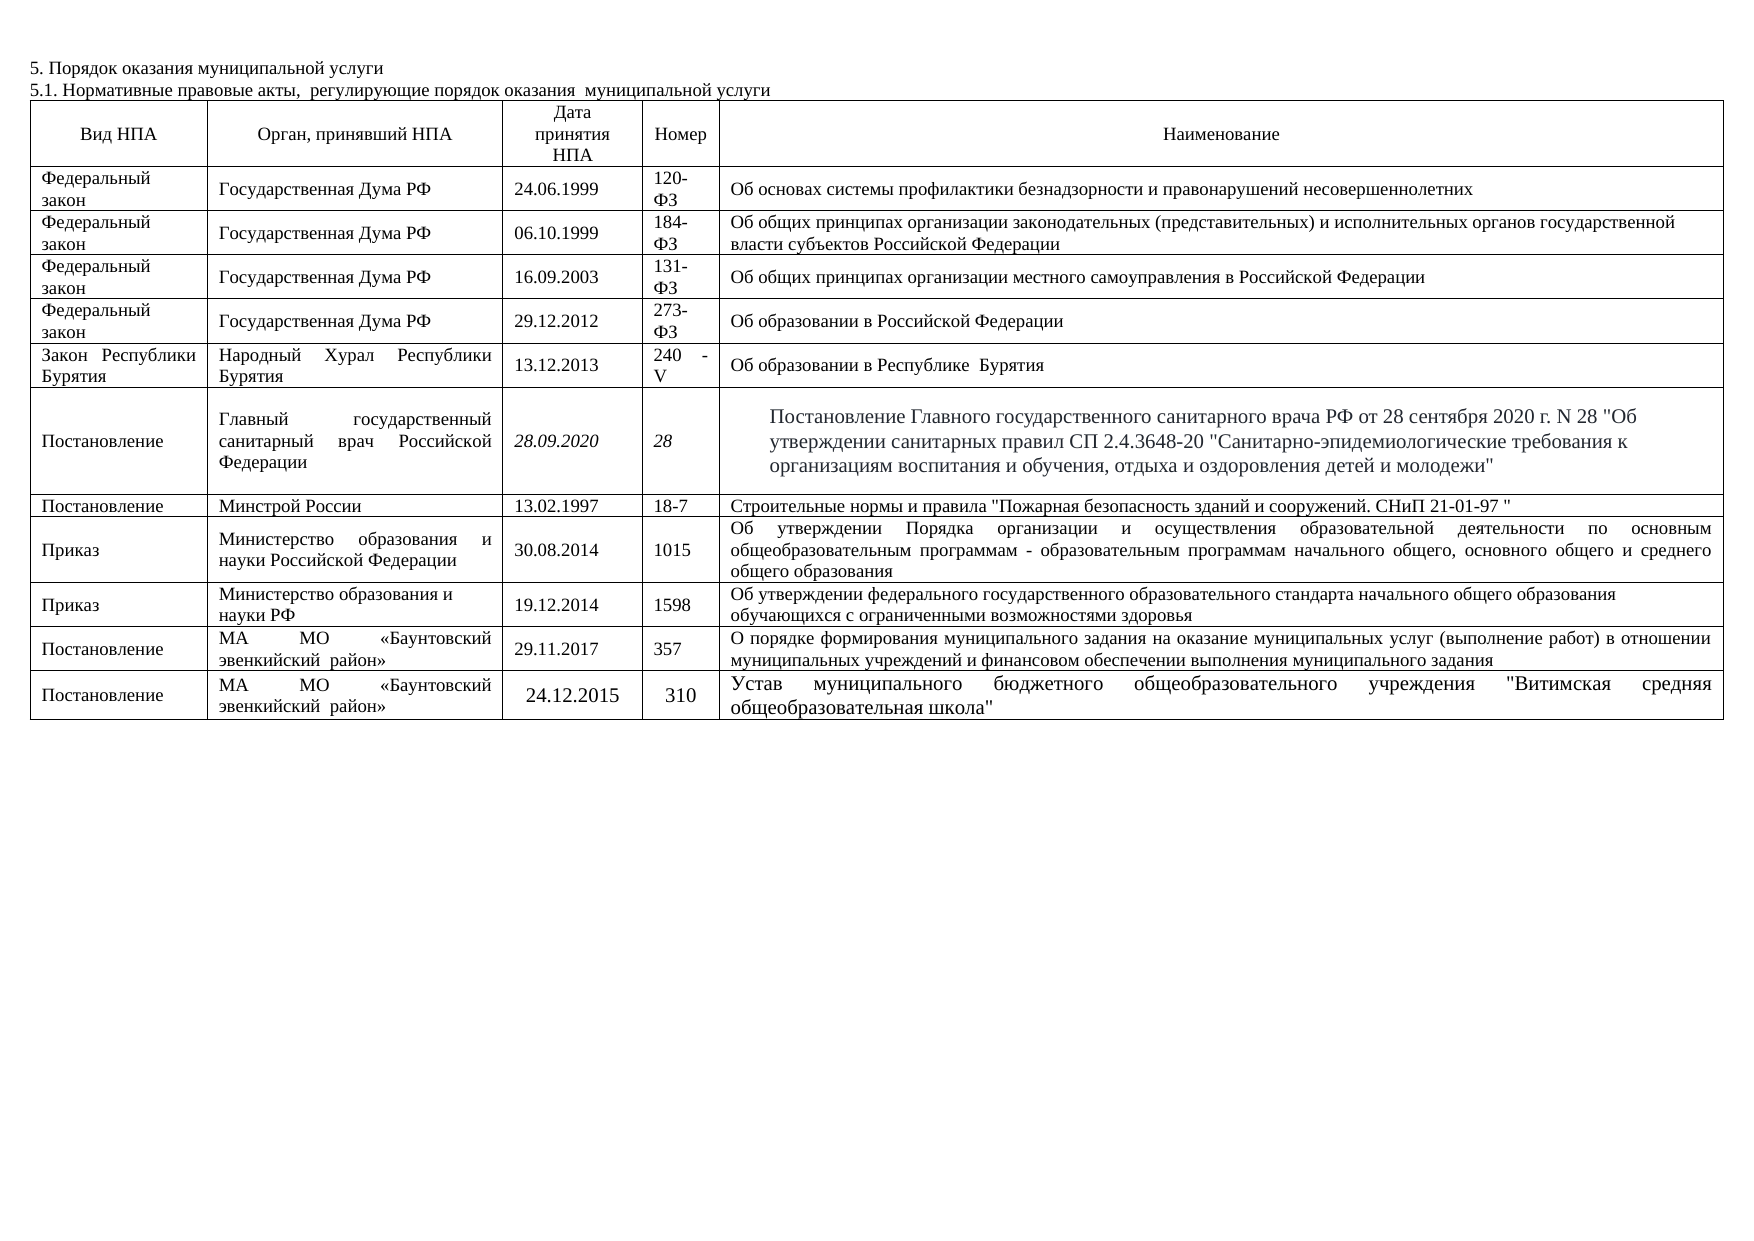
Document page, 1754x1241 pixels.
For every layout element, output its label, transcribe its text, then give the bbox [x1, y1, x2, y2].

table_cell Об образовании в Российской Федерации [720, 299, 1723, 342]
table_cell Государственная Дума РФ [208, 299, 502, 342]
table_cell 28 [643, 388, 719, 493]
table_cell Министерство образования и науки РФ [208, 583, 502, 626]
table_cell Постановление [31, 388, 207, 493]
table_cell Федеральный закон [31, 167, 207, 210]
table_header Номер [643, 101, 719, 166]
table_cell 30.08.2014 [503, 517, 642, 582]
table_cell Народный Хурал Республики Бурятия [208, 344, 502, 387]
table_cell Государственная Дума РФ [208, 255, 502, 298]
table_cell Постановление [31, 495, 207, 516]
table_cell 273-ФЗ [643, 299, 719, 342]
table_header Орган, принявший НПА [208, 101, 502, 166]
table_cell Об основах системы профилактики безнадзорности и правонарушений несовершеннолетних [720, 167, 1723, 210]
table_cell Строительные нормы и правила "Пожарная безопасность зданий и сооружений. СНиП 21-01-97 " [720, 495, 1723, 516]
table_cell Государственная Дума РФ [208, 211, 502, 254]
table_cell Федеральный закон [31, 299, 207, 342]
table_cell 357 [643, 627, 719, 670]
table_cell Приказ [31, 583, 207, 626]
table_cell Федеральный закон [31, 211, 207, 254]
table_cell МА МО «Баунтовский эвенкийский район» [208, 671, 502, 719]
table_cell 240 - V [643, 344, 719, 387]
table_cell Министерство образования и науки Российской Федерации [208, 517, 502, 582]
table_cell Постановление [31, 671, 207, 719]
table_cell Постановление Главного государственного санитарного врача РФ от 28 сентября 2020 г. N 28 "Об утверждении санитарных правил СП 2.4.3648-20 "Санитарно-эпидемиологические требования к организациям воспитания и обучения, отдыха и оздоровления детей и молодежи" [720, 388, 1723, 493]
table_cell 13.02.1997 [503, 495, 642, 516]
table_cell 24.12.2015 [503, 671, 642, 719]
table_cell 18-7 [643, 495, 719, 516]
table_cell Минстрой России [208, 495, 502, 516]
table_cell Главный государственный санитарный врач Российской Федерации [208, 388, 502, 493]
table_cell 13.12.2013 [503, 344, 642, 387]
table_cell 1598 [643, 583, 719, 626]
table_cell 16.09.2003 [503, 255, 642, 298]
table_cell О порядке формирования муниципального задания на оказание муниципальных услуг (выполнение работ) в отношении муниципальных учреждений и финансовом обеспечении выполнения муниципального задания [720, 627, 1723, 670]
table_header Дата принятия НПА [503, 101, 642, 166]
table_cell Об утверждении Порядка организации и осуществления образовательной деятельности по основным общеобразовательным программам - образовательным программам начального общего, основного общего и среднего общего образования [720, 517, 1723, 582]
table_cell 24.06.1999 [503, 167, 642, 210]
table_cell Постановление [31, 627, 207, 670]
table_cell 131-ФЗ [643, 255, 719, 298]
table_cell Об утверждении федерального государственного образовательного стандарта начального общего образования обучающихся с ограниченными возможностями здоровья [720, 583, 1723, 626]
table_cell Об общих принципах организации законодательных (представительных) и исполнительных органов государственной власти субъектов Российской Федерации [720, 211, 1723, 254]
table_cell Об образовании в Республике Бурятия [720, 344, 1723, 387]
table_cell 184-ФЗ [643, 211, 719, 254]
table_cell Устав муниципального бюджетного общеобразовательного учреждения "Витимская средняя общеобразовательная школа" [720, 671, 1723, 719]
table_cell 310 [643, 671, 719, 719]
table_cell 120-ФЗ [643, 167, 719, 210]
table_cell 28.09.2020 [503, 388, 642, 493]
table_cell МА МО «Баунтовский эвенкийский район» [208, 627, 502, 670]
table_header Наименование [720, 101, 1723, 166]
table_header Вид НПА [31, 101, 207, 166]
table_cell 29.12.2012 [503, 299, 642, 342]
table_cell Закон Республики Бурятия [31, 344, 207, 387]
table_cell Федеральный закон [31, 255, 207, 298]
table_cell Об общих принципах организации местного самоуправления в Российской Федерации [720, 255, 1723, 298]
table_cell 06.10.1999 [503, 211, 642, 254]
text 5.1. Нормативные правовые акты, регулирующие порядок оказания муниципальной услуги [29, 78, 1724, 100]
table_cell 1015 [643, 517, 719, 582]
table_cell Государственная Дума РФ [208, 167, 502, 210]
table_cell 29.11.2017 [503, 627, 642, 670]
text 5. Порядок оказания муниципальной услуги [29, 57, 1724, 78]
table_cell 19.12.2014 [503, 583, 642, 626]
table_cell Приказ [31, 517, 207, 582]
